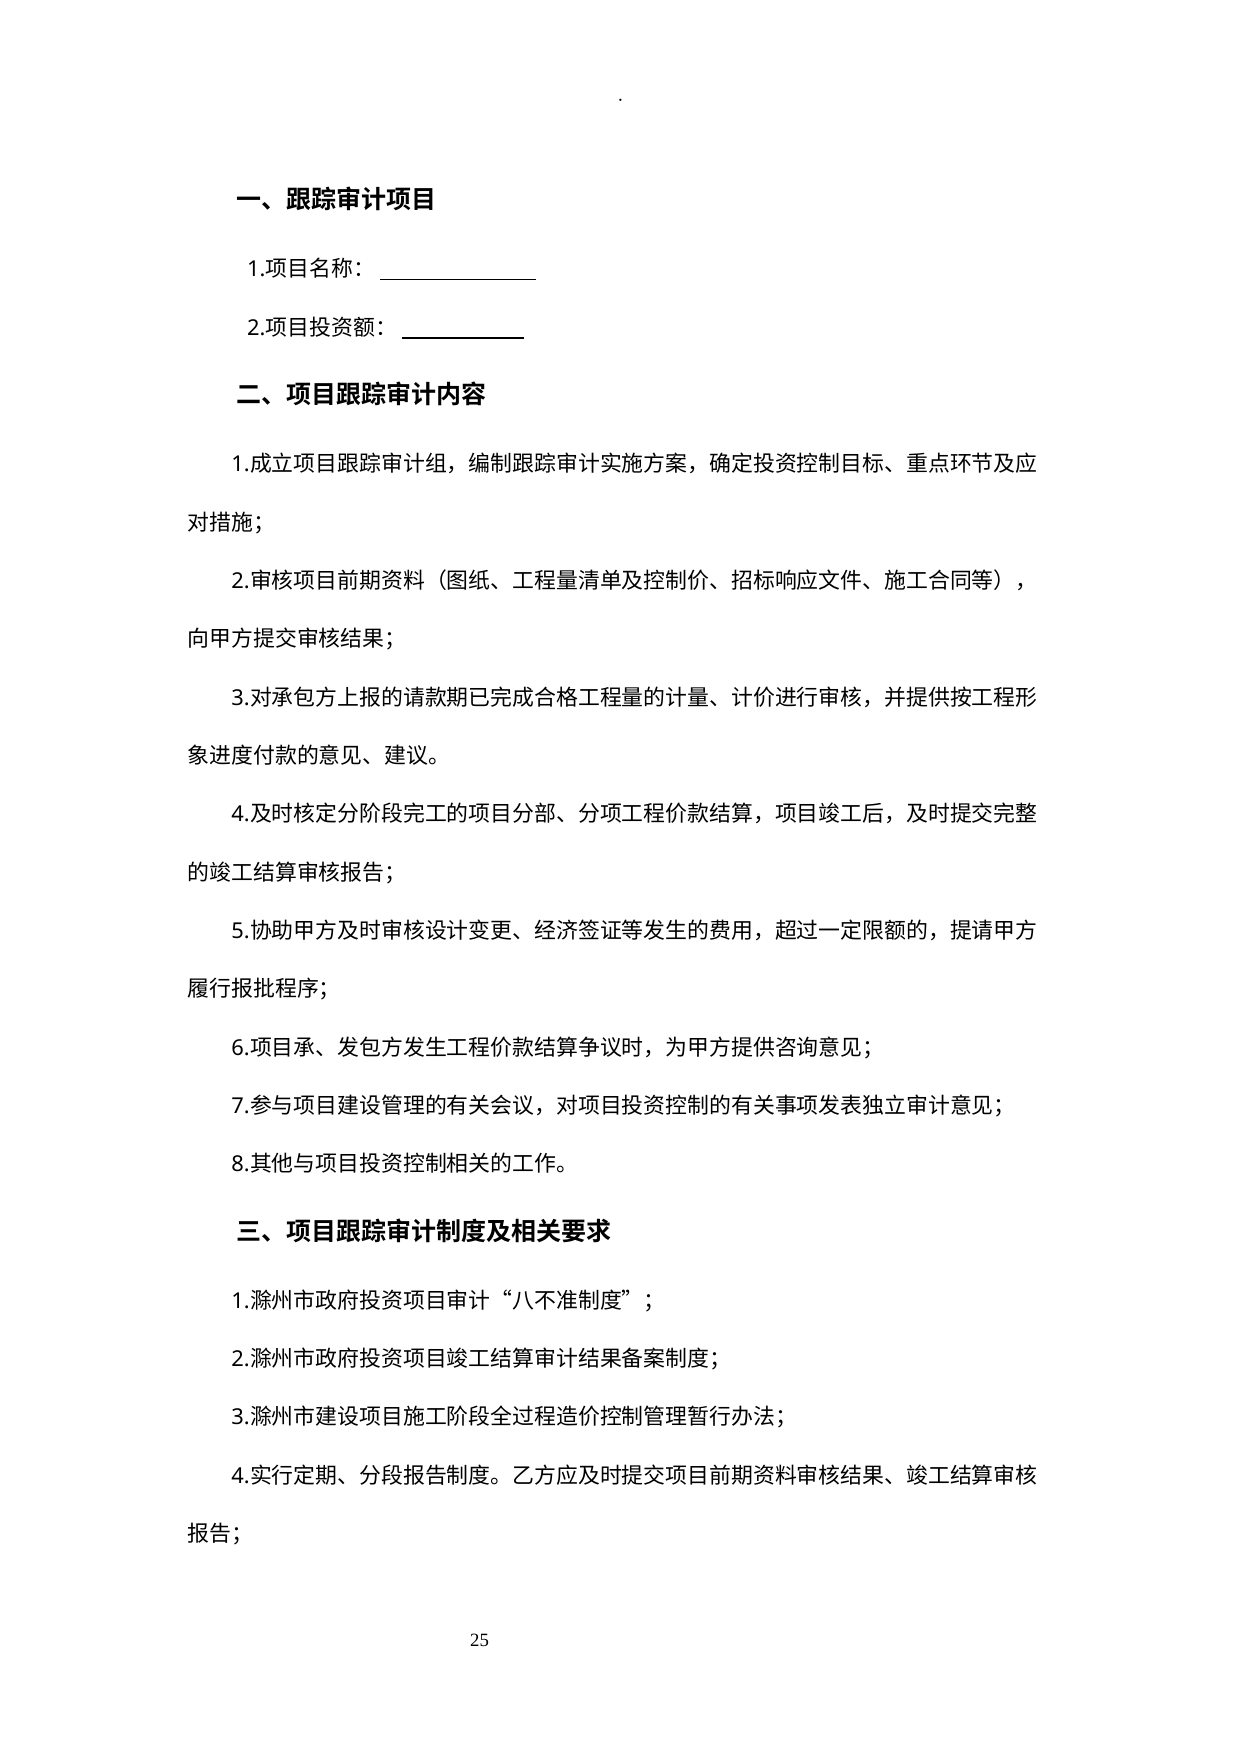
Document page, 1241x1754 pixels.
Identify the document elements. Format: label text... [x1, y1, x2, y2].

text 2.项目投资额： [187, 288, 1053, 347]
text 1.成立项目跟踪审计组，编制跟踪审计实施方案，确定投资控制目标、重点环节及应对措施； [187, 425, 1053, 542]
text 3.滁州市建设项目施工阶段全过程造价控制管理暂行办法； [187, 1378, 1053, 1436]
text 3.对承包方上报的请款期已完成合格工程量的计量、计价进行审核，并提供按工程形象进度付款的意见、建议。 [187, 658, 1053, 775]
text 三、项目跟踪审计制度及相关要求 [187, 1193, 1053, 1252]
text 7.参与项目建设管理的有关会议，对项目投资控制的有关事项发表独立审计意见； [187, 1067, 1053, 1125]
text 2.滁州市政府投资项目竣工结算审计结果备案制度； [187, 1320, 1053, 1378]
text 8.其他与项目投资控制相关的工作。 [187, 1125, 1053, 1183]
text 6.项目承、发包方发生工程价款结算争议时，为甲方提供咨询意见； [187, 1008, 1053, 1067]
text 二、项目跟踪审计内容 [187, 357, 1053, 415]
text 一、跟踪审计项目 [187, 162, 1053, 220]
text 5.协助甲方及时审核设计变更、经济签证等发生的费用，超过一定限额的，提请甲方履行报批程序； [187, 892, 1053, 1008]
text 2.审核项目前期资料（图纸、工程量清单及控制价、招标响应文件、施工合同等），向甲方提交审核结果； [187, 542, 1053, 658]
text 1.滁州市政府投资项目审计“八不准制度”； [187, 1261, 1053, 1320]
text 1.项目名称： [187, 230, 1053, 288]
text 4.实行定期、分段报告制度。乙方应及时提交项目前期资料审核结果、竣工结算审核报告； [187, 1436, 1053, 1553]
text 4.及时核定分阶段完工的项目分部、分项工程价款结算，项目竣工后，及时提交完整的竣工结算审核报告； [187, 775, 1053, 892]
